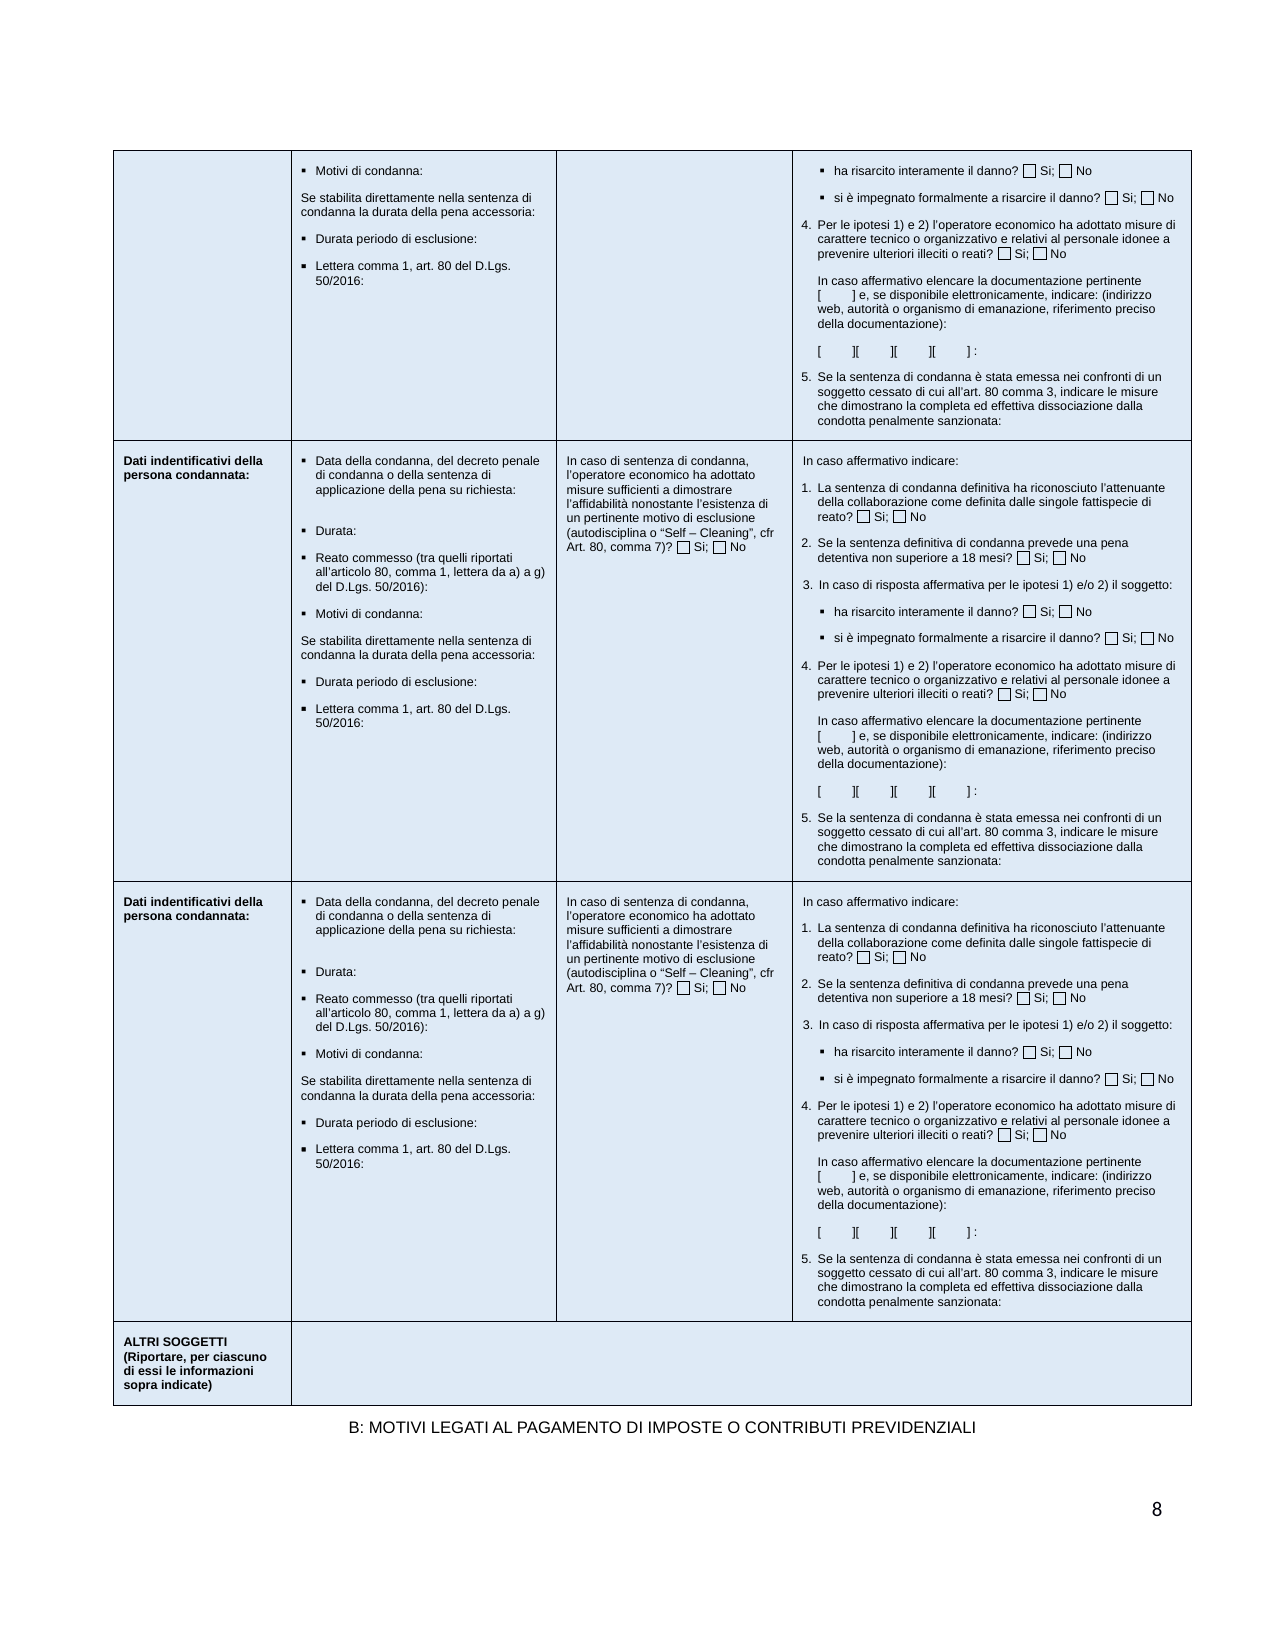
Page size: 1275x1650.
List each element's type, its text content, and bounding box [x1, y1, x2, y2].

text B: MOTIVI LEGATI AL PAGAMENTO DI IMPOSTE O CONTRIBUTI PREVIDENZIALI [187, 1418, 1137, 1437]
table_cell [793, 151, 1191, 440]
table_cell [557, 151, 792, 440]
table_cell Dati indentificativi della persona condannata: [114, 882, 291, 1321]
table_cell [292, 1322, 1191, 1405]
table_cell ALTRI SOGGETTI (Riportare, per ciascuno di essi le informazioni sopra indicate) [114, 1322, 291, 1405]
table_cell Dati indentificativi della persona condannata: [114, 441, 291, 881]
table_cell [114, 151, 291, 440]
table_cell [292, 151, 556, 440]
